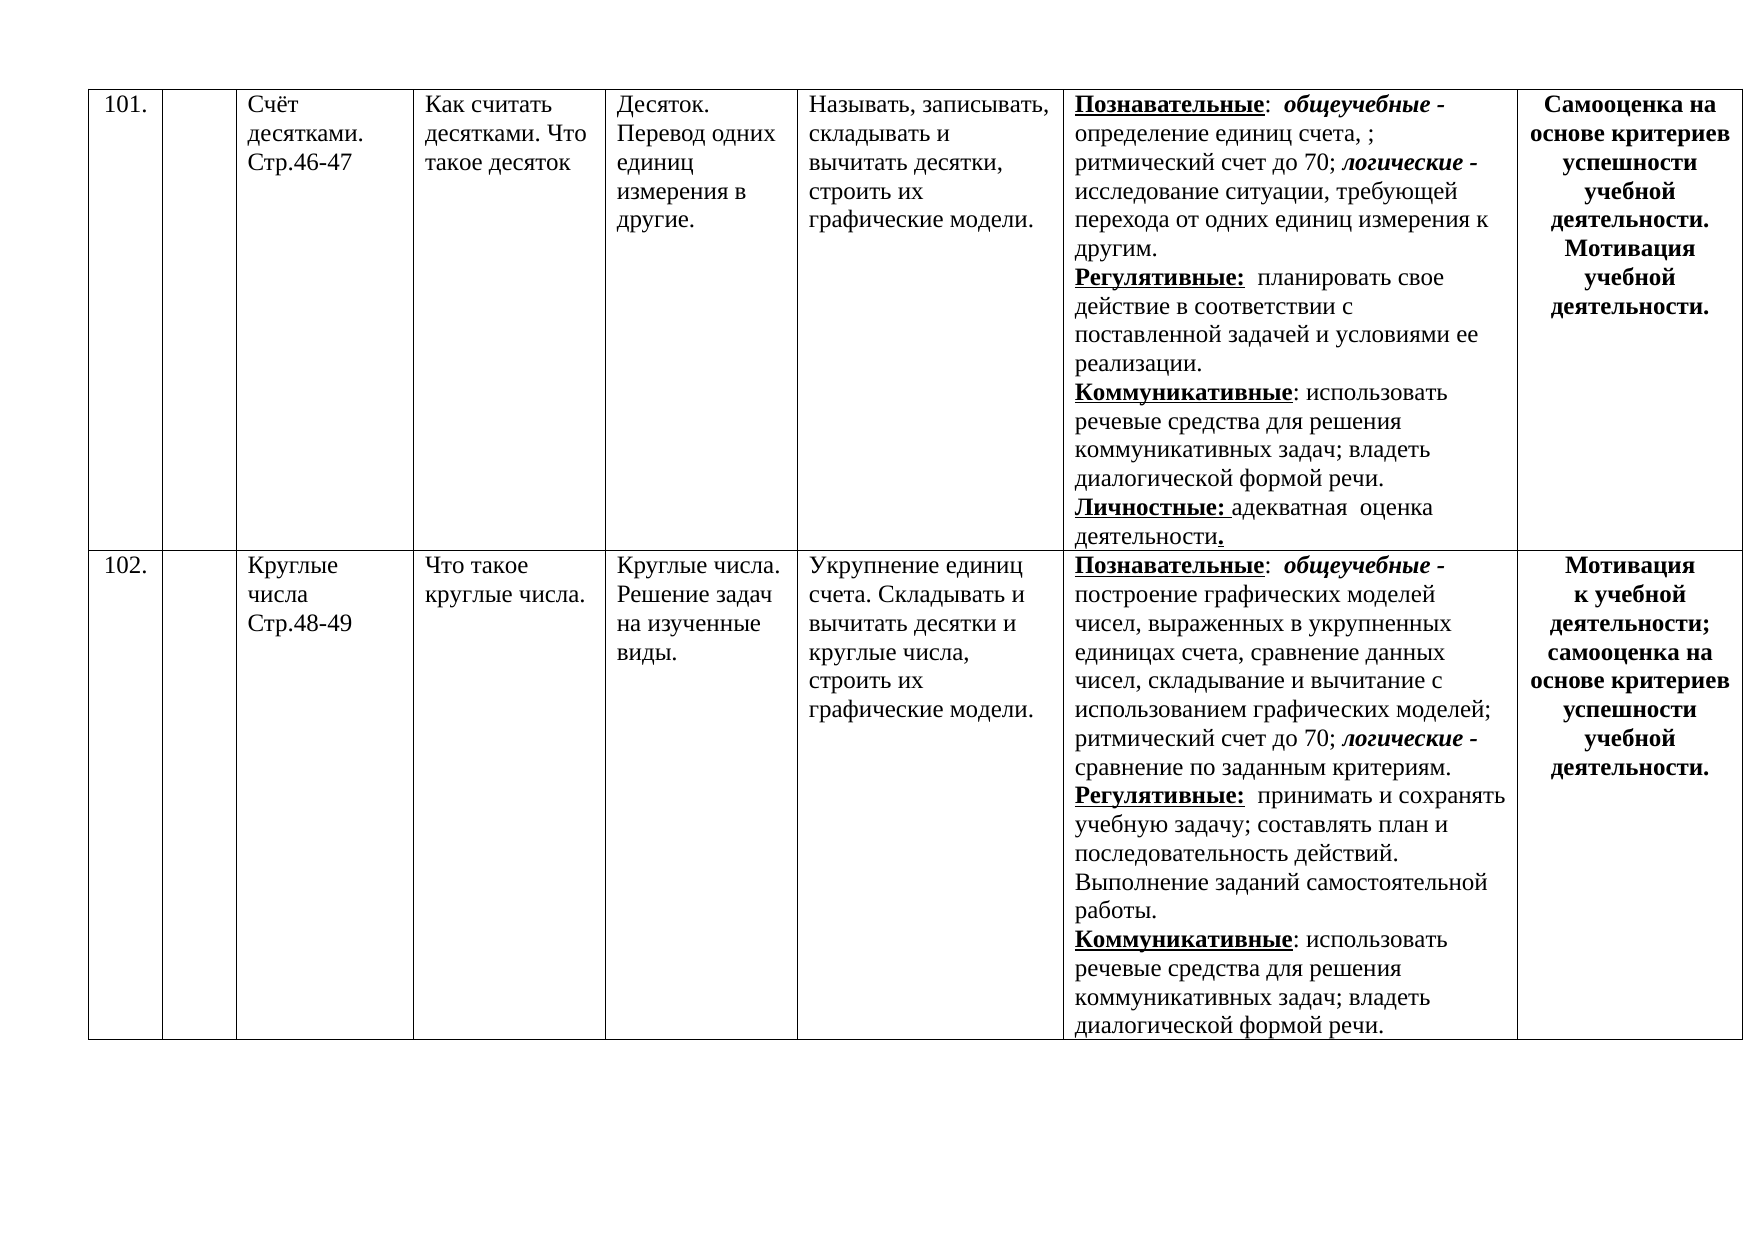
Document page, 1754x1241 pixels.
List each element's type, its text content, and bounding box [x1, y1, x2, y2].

table_cell Счёт десятками. Стр.46-47 [237, 90, 413, 549]
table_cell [798, 551, 1063, 1039]
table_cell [414, 551, 605, 1039]
table_cell [163, 90, 236, 549]
table_cell Десяток. Перевод одних единиц измерения в другие. [606, 90, 797, 549]
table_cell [606, 551, 797, 1039]
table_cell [237, 551, 413, 1039]
table_cell Познавательные: общеучебные - определение единиц счета, ; ритмический счет до 70; логические - исследование ситуации, требующей перехода от одних единиц измерения к другим. Регулятивные: планировать свое действие в соответствии с поставленной задачей и условиями ее реализации. Коммуникативные: использовать речевые средства для решения коммуникативных задач; владеть диалогической формой речи. Личностные: адекватная оценка деятельности. [1064, 90, 1517, 549]
table_cell 101. [89, 90, 162, 549]
table_cell Самооценка на основе критериев успешности учебной деятельности. Мотивация учебной деятельности. [1518, 90, 1742, 549]
table_cell [163, 551, 236, 1039]
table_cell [1518, 551, 1742, 1039]
table_cell Как считать десятками. Что такое десяток [414, 90, 605, 549]
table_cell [1064, 551, 1517, 1039]
table_cell 102. [89, 551, 162, 1039]
table_cell Называть, записывать, складывать и вычитать десятки, строить их графические модели. [798, 90, 1063, 549]
